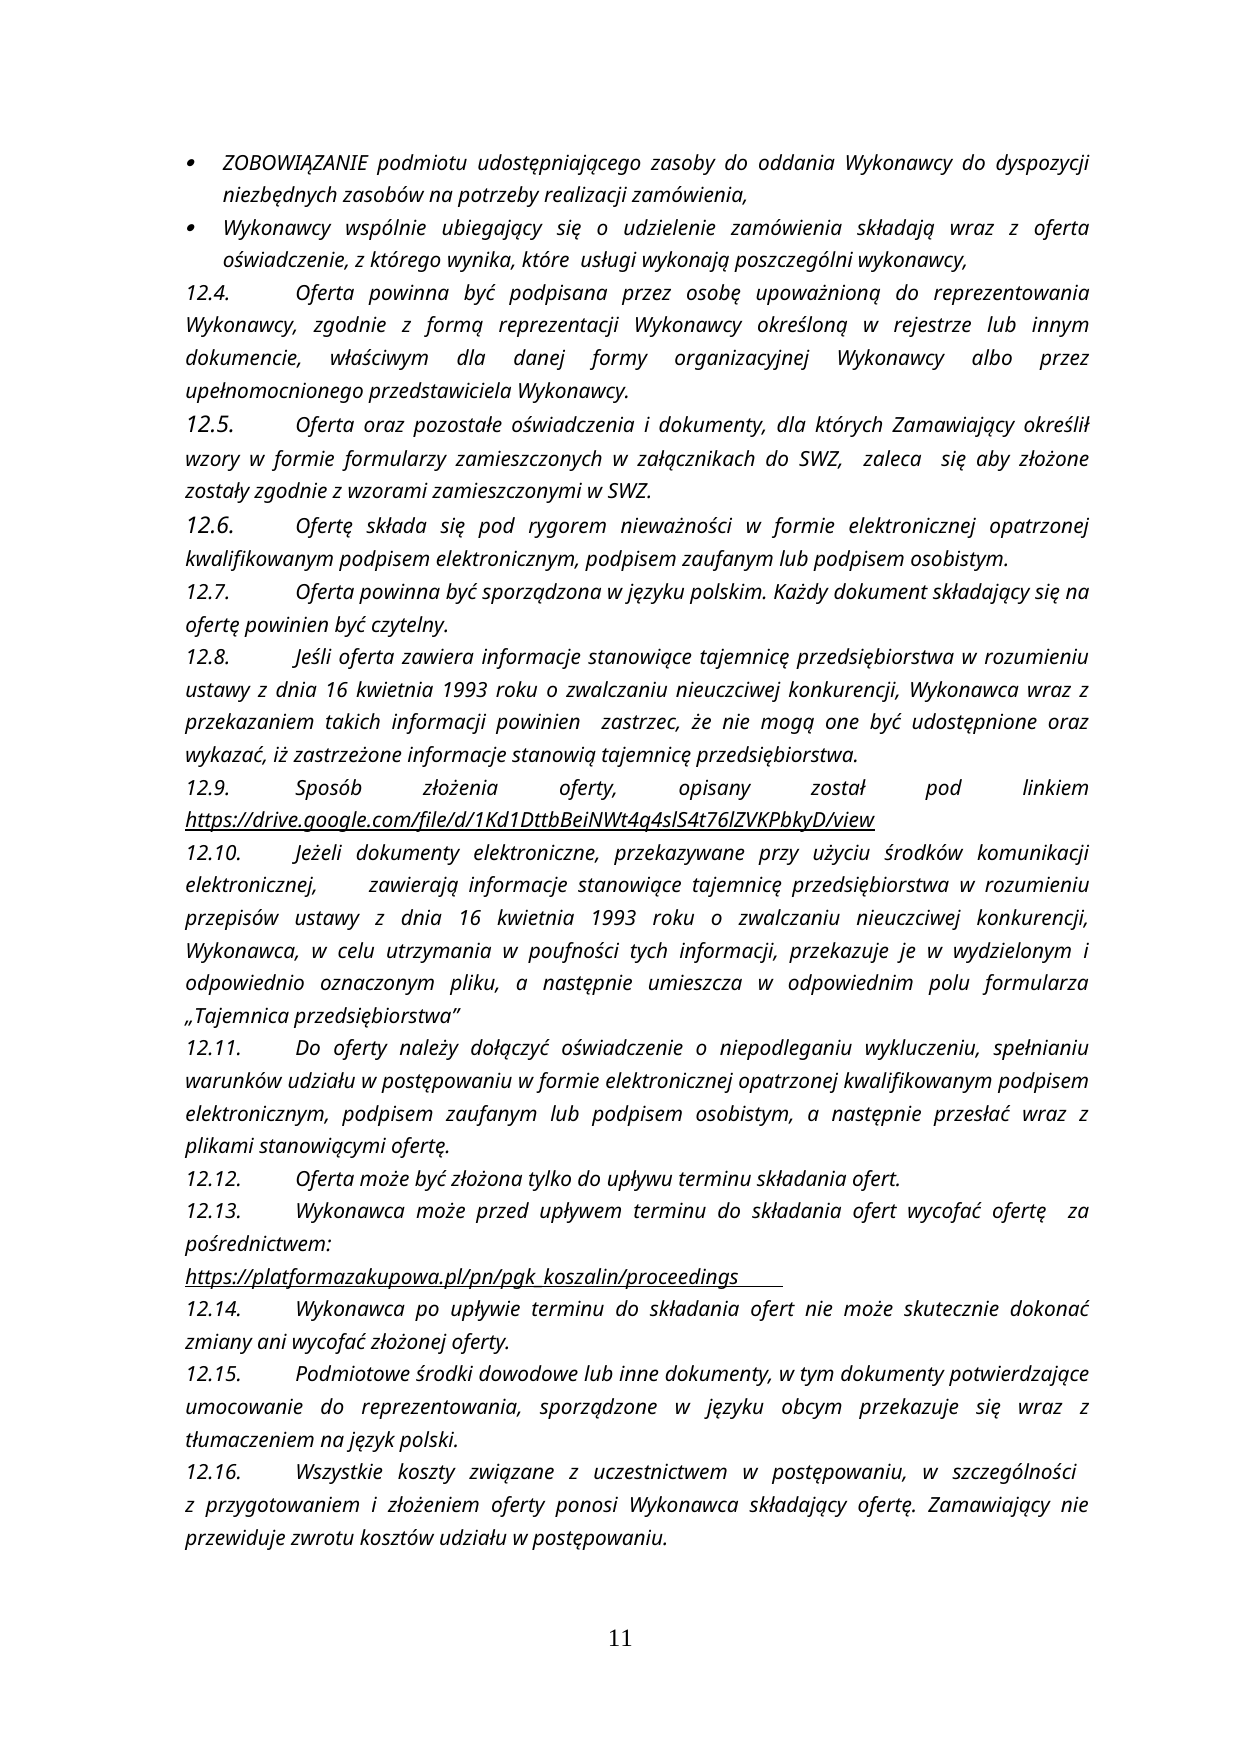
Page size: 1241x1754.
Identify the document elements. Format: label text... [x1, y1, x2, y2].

text 12.5. Oferta oraz pozostałe oświadczenia i dokumenty, dla których Zamawiający określił wzory w formie formularzy zamieszczonych w załącznikach do SWZ, zaleca się aby złożone zostały zgodnie z wzorami zamieszczonymi w SWZ. [185, 408, 1093, 505]
text https://platformazakupowa.pl/pn/pgk_koszalin/proceedings [185, 1262, 1093, 1290]
list Wykonawcy wspólnie ubiegający się o udzielenie zamówienia składają wraz z oferta oświadczenie, z którego wynika, które usługi wykonają poszczególni wykonawcy, [185, 213, 1093, 274]
text 12.13. Wykonawca może przed upływem terminu do składania ofert wycofać ofertę za pośrednictwem: [185, 1197, 1093, 1258]
text 12.11. Do oferty należy dołączyć oświadczenie o niepodleganiu wykluczeniu, spełnianiu warunków udziału w postępowaniu w formie elektronicznej opatrzonej kwalifikowanym podpisem elektronicznym, podpisem zaufanym lub podpisem osobistym, a następnie przesłać wraz z plikami stanowiącymi ofertę. [185, 1033, 1093, 1160]
text 12.14. Wykonawca po upływie terminu do składania ofert nie może skutecznie dokonać zmiany ani wycofać złożonej oferty. [185, 1294, 1093, 1355]
text 12.9. Sposób złożenia oferty, opisany został pod linkiem https://drive.google.com/file/d/1Kd1DttbBeiNWt4q4slS4t76lZVKPbkyD/view [185, 773, 1093, 834]
text 12.4. Oferta powinna być podpisana przez osobę upoważnioną do reprezentowania Wykonawcy, zgodnie z formą reprezentacji Wykonawcy określoną w rejestrze lub innym dokumencie, właściwym dla danej formy organizacyjnej Wykonawcy albo przez upełnomocnionego przedstawiciela Wykonawcy. [185, 278, 1093, 404]
text 12.16. Wszystkie koszty związane z uczestnictwem w postępowaniu, w szczególności z przygotowaniem i złożeniem oferty ponosi Wykonawca składający ofertę. Zamawiający nie przewiduje zwrotu kosztów udziału w postępowaniu. [185, 1457, 1093, 1551]
text 12.8. Jeśli oferta zawiera informacje stanowiące tajemnicę przedsiębiorstwa w rozumieniu ustawy z dnia 16 kwietnia 1993 roku o zwalczaniu nieuczciwej konkurencji, Wykonawca wraz z przekazaniem takich informacji powinien zastrzec, że nie mogą one być udostępnione oraz wykazać, iż zastrzeżone informacje stanowią tajemnicę przedsiębiorstwa. [185, 642, 1093, 768]
text 12.7. Oferta powinna być sporządzona w języku polskim. Każdy dokument składający się na ofertę powinien być czytelny. [185, 577, 1093, 638]
text 12.10. Jeżeli dokumenty elektroniczne, przekazywane przy użyciu środków komunikacji elektronicznej, zawierają informacje stanowiące tajemnicę przedsiębiorstwa w rozumieniu przepisów ustawy z dnia 16 kwietnia 1993 roku o zwalczaniu nieuczciwej konkurencji, Wykonawca, w celu utrzymania w poufności tych informacji, przekazuje je w wydzielonym i odpowiednio oznaczonym pliku, a następnie umieszcza w odpowiednim polu formularza „Tajemnica przedsiębiorstwa” [185, 838, 1093, 1029]
text 12.12. Oferta może być złożona tylko do upływu terminu składania ofert. [185, 1164, 1093, 1192]
list ZOBOWIĄZANIE podmiotu udostępniającego zasoby do oddania Wykonawcy do dyspozycji niezbędnych zasobów na potrzeby realizacji zamówienia, [185, 148, 1093, 209]
text 12.15. Podmiotowe środki dowodowe lub inne dokumenty, w tym dokumenty potwierdzające umocowanie do reprezentowania, sporządzone w języku obcym przekazuje się wraz z tłumaczeniem na język polski. [185, 1359, 1093, 1453]
text 12.6. Ofertę składa się pod rygorem nieważności w formie elektronicznej opatrzonej kwalifikowanym podpisem elektronicznym, podpisem zaufanym lub podpisem osobistym. [185, 509, 1093, 573]
